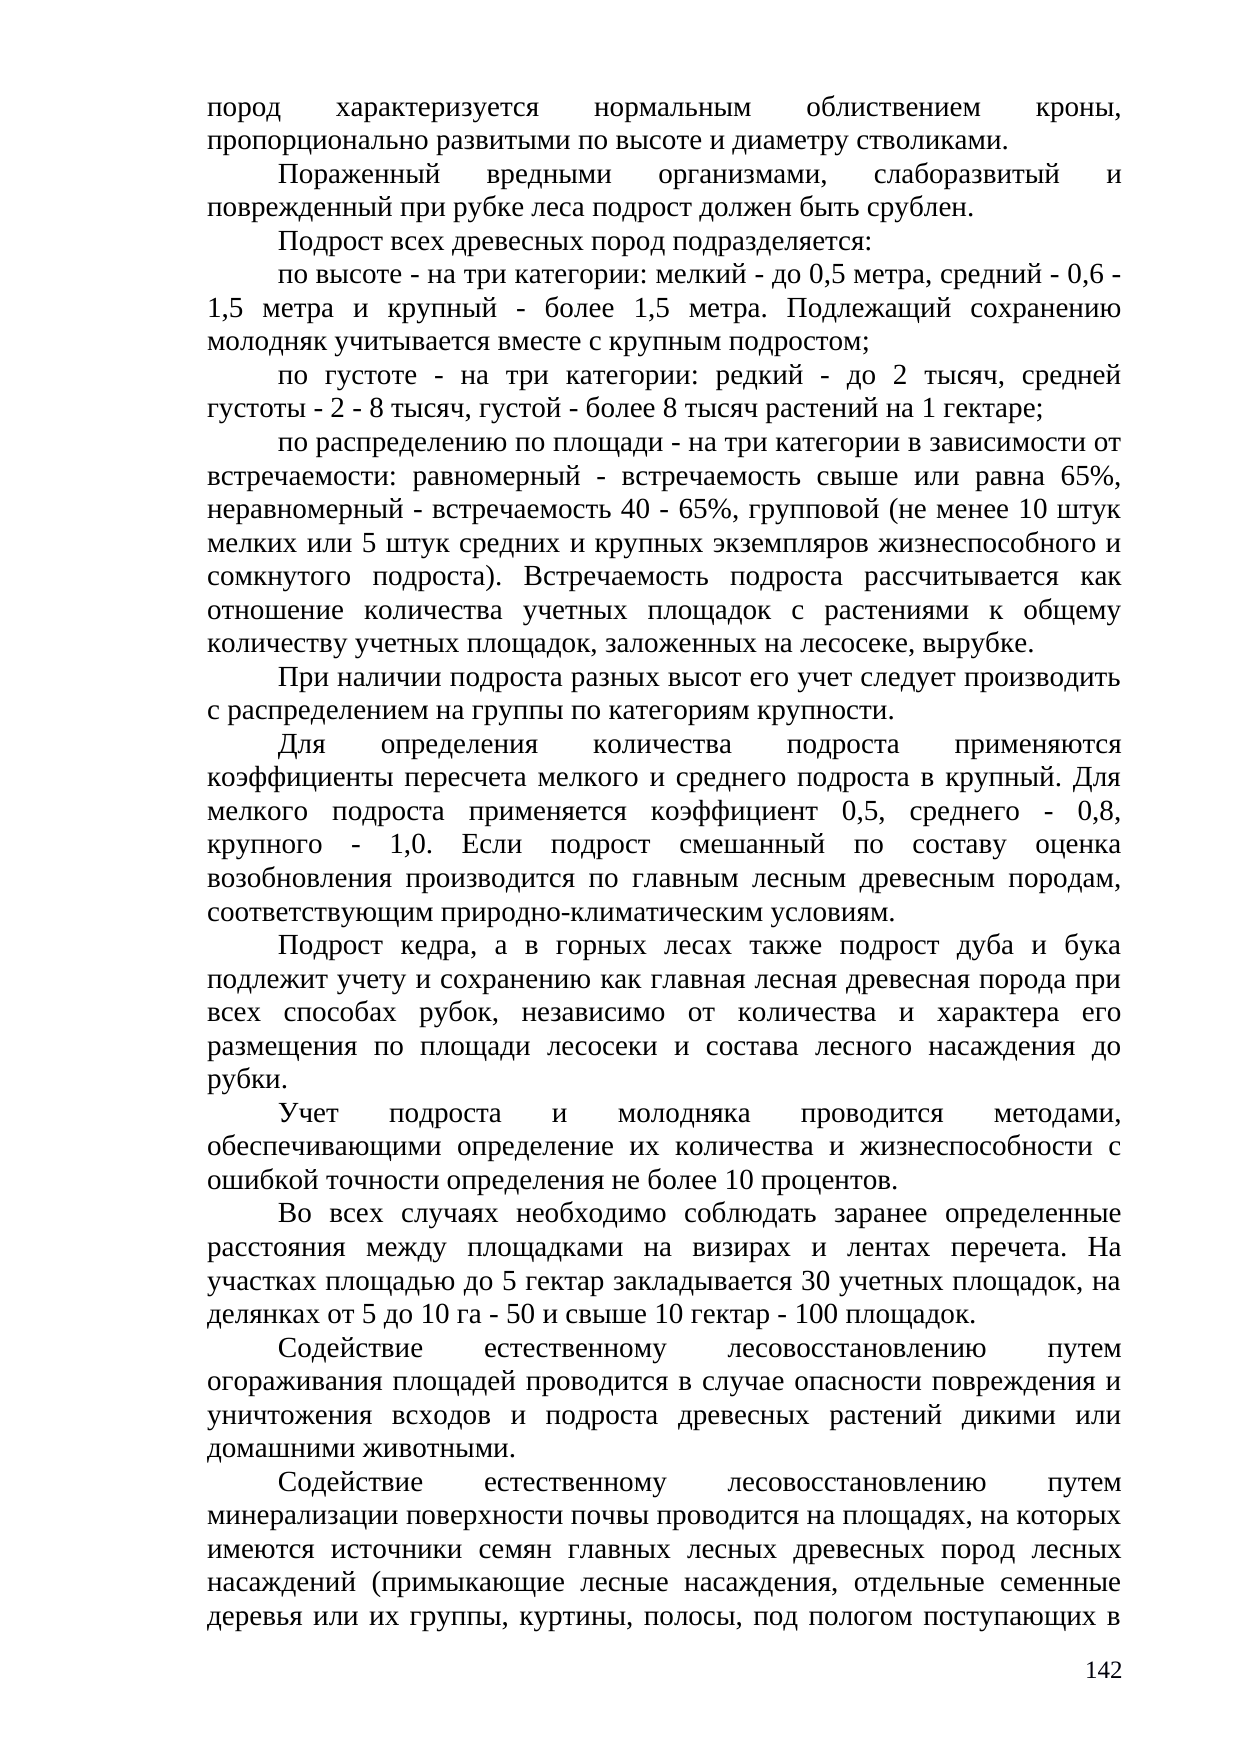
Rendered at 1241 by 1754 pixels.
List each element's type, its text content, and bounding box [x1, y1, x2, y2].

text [207, 89, 1122, 156]
text Подрост кедра, а в горных лесах также подрост дуба и бука подлежит учету и сохранению как главная лесная древесная порода при всех способах рубок, независимо от количества и характера его размещения по площади лесосеки и состава лесного насаждения до рубки. [207, 927, 1122, 1095]
text по густоте - на три категории: редкий - до 2 тысяч, средней густоты - 2 - 8 тысяч, густой - более 8 тысяч растений на 1 гектаре; [207, 357, 1122, 424]
text Для определения количества подроста применяются коэффициенты пересчета мелкого и среднего подроста в крупный. Для мелкого подроста применяется коэффициент 0,5, среднего - 0,8, крупного - 1,0. Если подрост смешанный по составу оценка возобновления производится по главным лесным древесным породам, соответствующим природно-климатическим условиям. [207, 726, 1122, 927]
text Содействие естественному лесовосстановлению путем огораживания площадей проводится в случае опасности повреждения и уничтожения всходов и подроста древесных растений дикими или домашними животными. [207, 1330, 1122, 1464]
text При наличии подроста разных высот его учет следует производить с распределением на группы по категориям крупности. [207, 659, 1122, 726]
text по высоте - на три категории: мелкий - до 0,5 метра, средний - 0,6 - 1,5 метра и крупный - более 1,5 метра. Подлежащий сохранению молодняк учитывается вместе с крупным подростом; [207, 256, 1122, 357]
text Учет подроста и молодняка проводится методами, обеспечивающими определение их количества и жизнеспособности с ошибкой точности определения не более 10 процентов. [207, 1095, 1122, 1196]
text по распределению по площади - на три категории в зависимости от встречаемости: равномерный - встречаемость свыше или равна 65%, неравномерный - встречаемость 40 - 65%, групповой (не менее 10 штук мелких или 5 штук средних и крупных экземпляров жизнеспособного и сомкнутого подроста). Встречаемость подроста рассчитывается как отношение количества учетных площадок с растениями к общему количеству учетных площадок, заложенных на лесосеке, вырубке. [207, 424, 1122, 659]
text Во всех случаях необходимо соблюдать заранее определенные расстояния между площадками на визирах и лентах перечета. На участках площадью до 5 гектар закладывается 30 учетных площадок, на делянках от 5 до 10 га - 50 и свыше 10 гектар - 100 площадок. [207, 1196, 1122, 1330]
text Подрост всех древесных пород подразделяется: [207, 223, 1122, 256]
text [207, 1464, 1122, 1632]
text Пораженный вредными организмами, слаборазвитый и поврежденный при рубке леса подрост должен быть срублен. [207, 156, 1122, 223]
